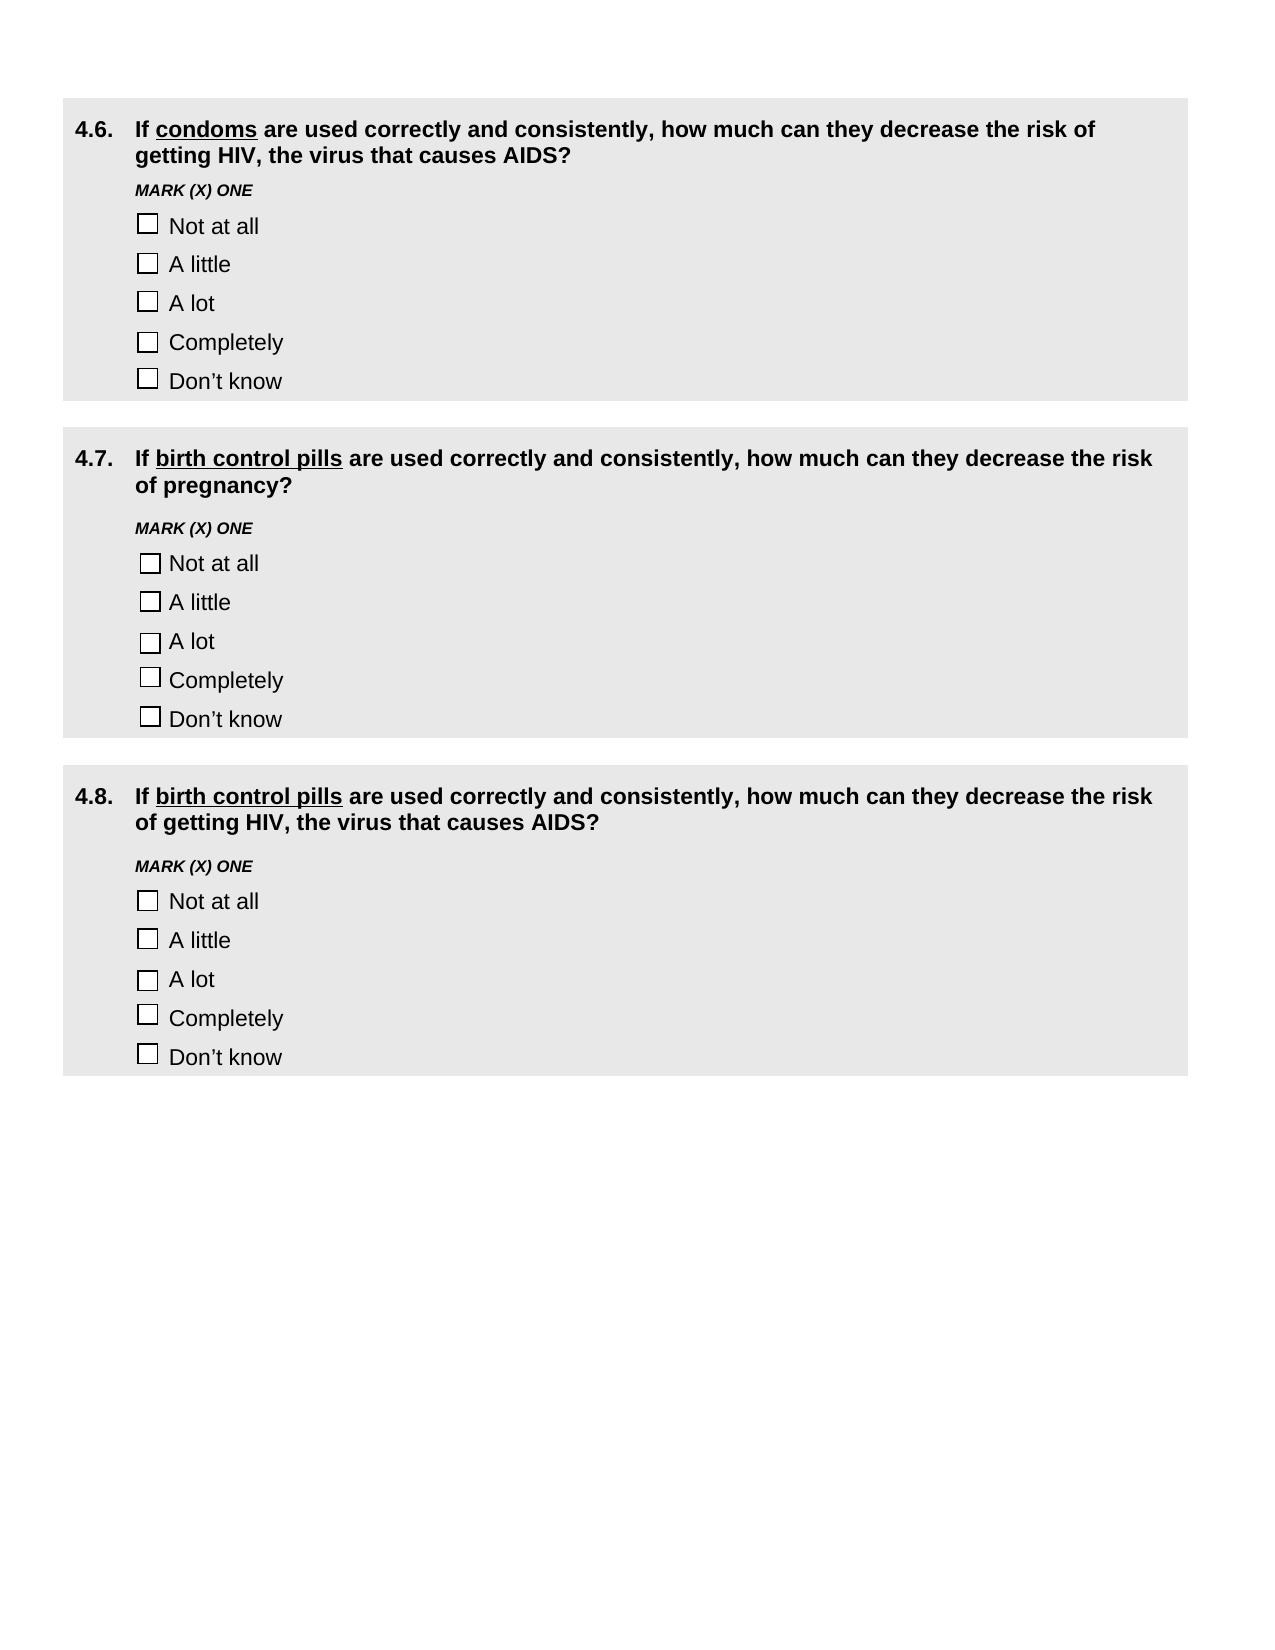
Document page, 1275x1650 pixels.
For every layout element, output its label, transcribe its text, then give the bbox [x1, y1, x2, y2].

table_header 4.7. If birth control pills are used correctly and consistently, how much can they decrease the risk of pregnancy? MARK (X) ONE Not at all A little A lot Completely Don’t know [63, 427, 1188, 738]
table_header 4.8. If birth control pills are used correctly and consistently, how much can they decrease the risk of getting HIV, the virus that causes AIDS? MARK (X) ONE Not at all A little A lot Completely Don’t know [63, 765, 1188, 1076]
table_header 4.6. If condoms are used correctly and consistently, how much can they decrease the risk of getting HIV, the virus that causes AIDS? MARK (X) ONE Not at all A little A lot Completely Don’t know [63, 98, 1188, 401]
